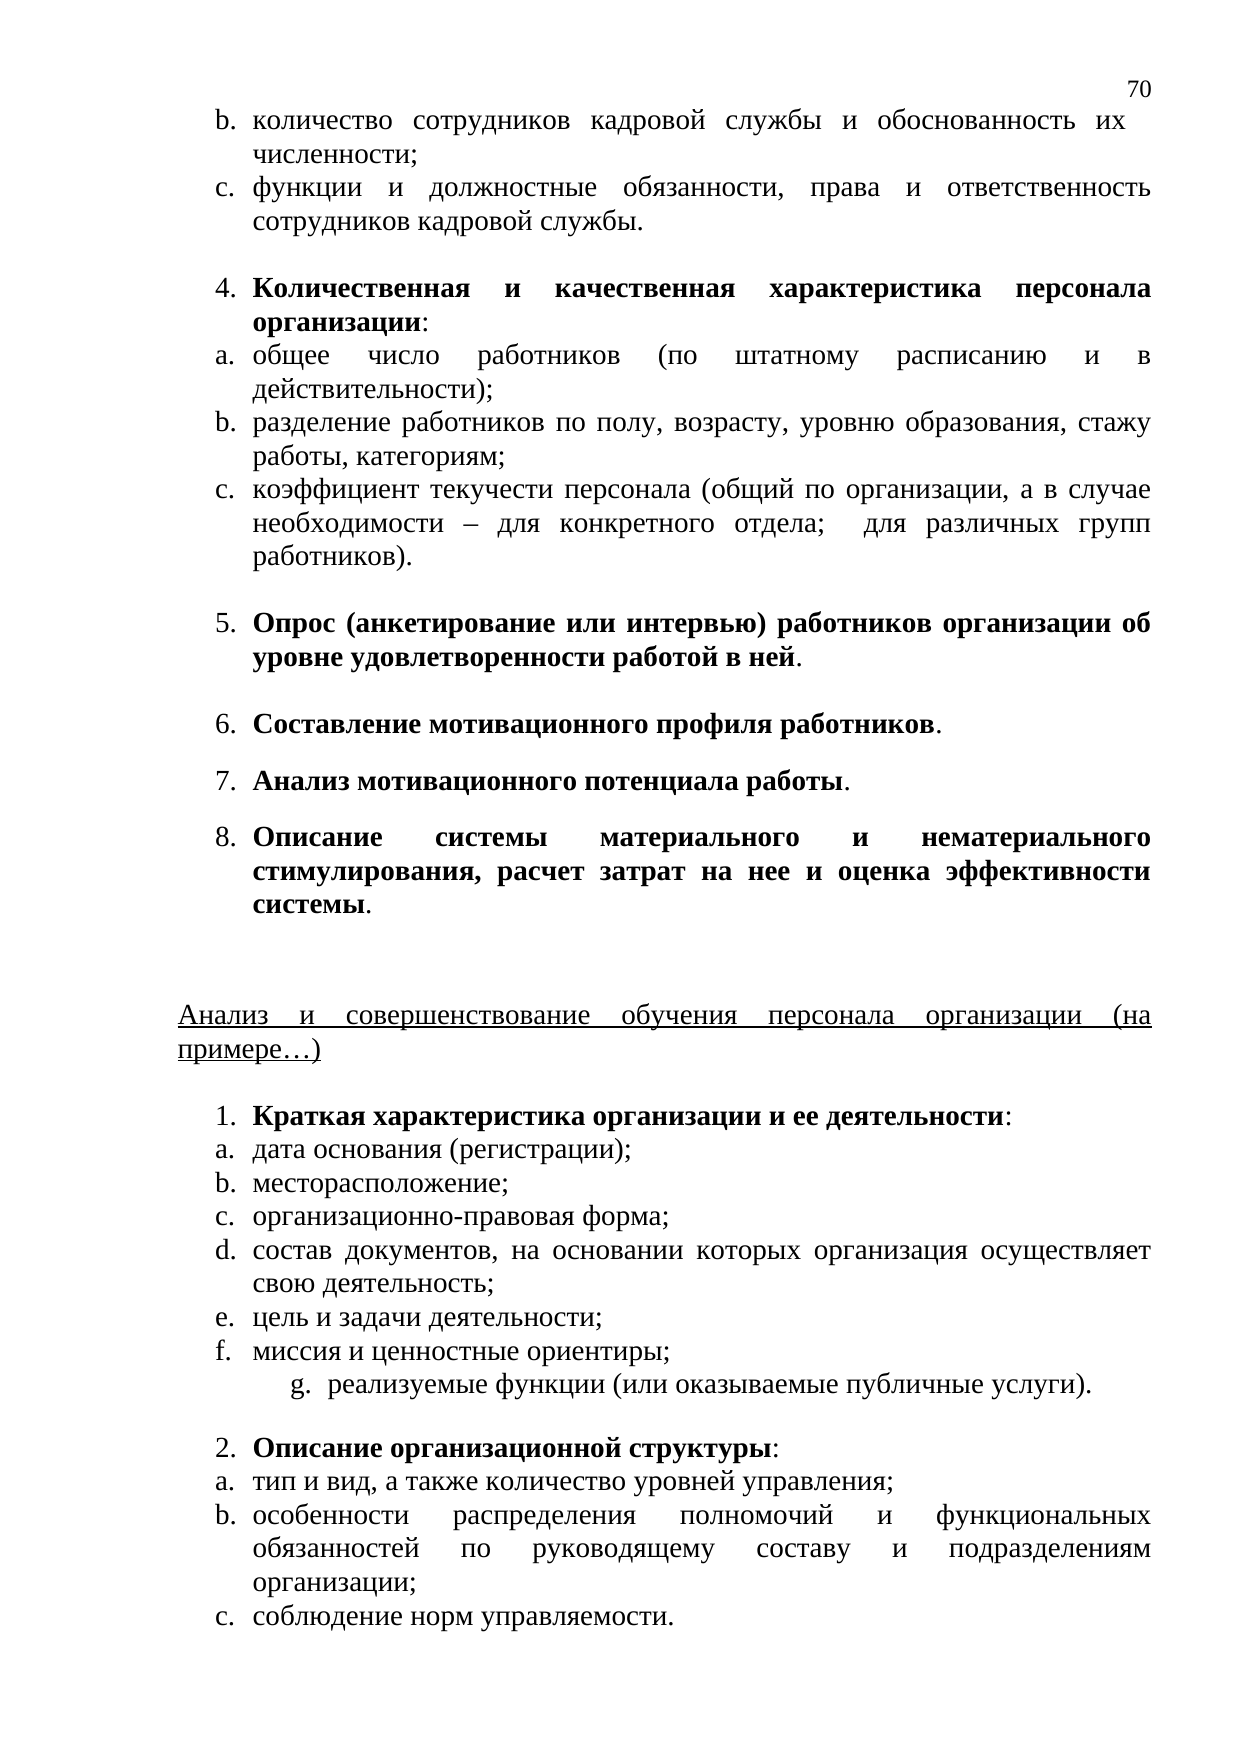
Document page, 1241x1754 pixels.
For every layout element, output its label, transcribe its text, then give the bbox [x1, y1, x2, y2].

list организационно-правовая форма; [215, 1198, 1152, 1232]
text Анализ и совершенствование обучения персонала организации (на примере…) [177, 1027, 1152, 1064]
list Составление мотивационного профиля работников. [215, 706, 1152, 740]
list цель и задачи деятельности; [215, 1299, 1152, 1333]
list дата основания (регистрации); [215, 1131, 1152, 1165]
text Анализ и совершенствование обучения персонала организации (на примере…) [177, 997, 1152, 1026]
list общее число работников (по штатному расписанию и в действительности); [215, 337, 1152, 404]
list Краткая характеристика организации и ее деятельности: [215, 1098, 1152, 1131]
list миссия и ценностные ориентиры; [215, 1333, 1152, 1366]
list месторасположение; [215, 1165, 1152, 1198]
list Анализ мотивационного потенциала работы. [215, 763, 1152, 796]
list состав документов, на основании которых организация осуществляет свою деятельность; [215, 1232, 1152, 1299]
list соблюдение норм управляемости. [215, 1598, 1152, 1631]
list коэффициент текучести персонала (общий по организации, а в случае необходимости – для конкретного отдела; для различных групп работников). [215, 471, 1152, 572]
list функции и должностные обязанности, права и ответственность сотрудников кадровой службы. [215, 169, 1152, 237]
list Описание организационной структуры: [215, 1430, 1152, 1463]
list Описание системы материального и нематериального стимулирования, расчет затрат на нее и оценка эффективности системы. [215, 819, 1152, 920]
list Опрос (анкетирование или интервью) работников организации об уровне удовлетворенности работой в ней. [215, 606, 1152, 673]
list количество сотрудников кадровой службы и обоснованность их численности; [215, 102, 1152, 169]
list разделение работников по полу, возрасту, уровню образования, стажу работы, категориям; [215, 404, 1152, 471]
list тип и вид, а также количество уровней управления; [215, 1463, 1152, 1497]
list Количественная и качественная характеристика персонала организации: [215, 270, 1152, 337]
list особенности распределения полномочий и функциональных обязанностей по руководящему составу и подразделениям организации; [215, 1497, 1152, 1598]
list реализуемые функции (или оказываемые публичные услуги). [290, 1366, 1152, 1400]
